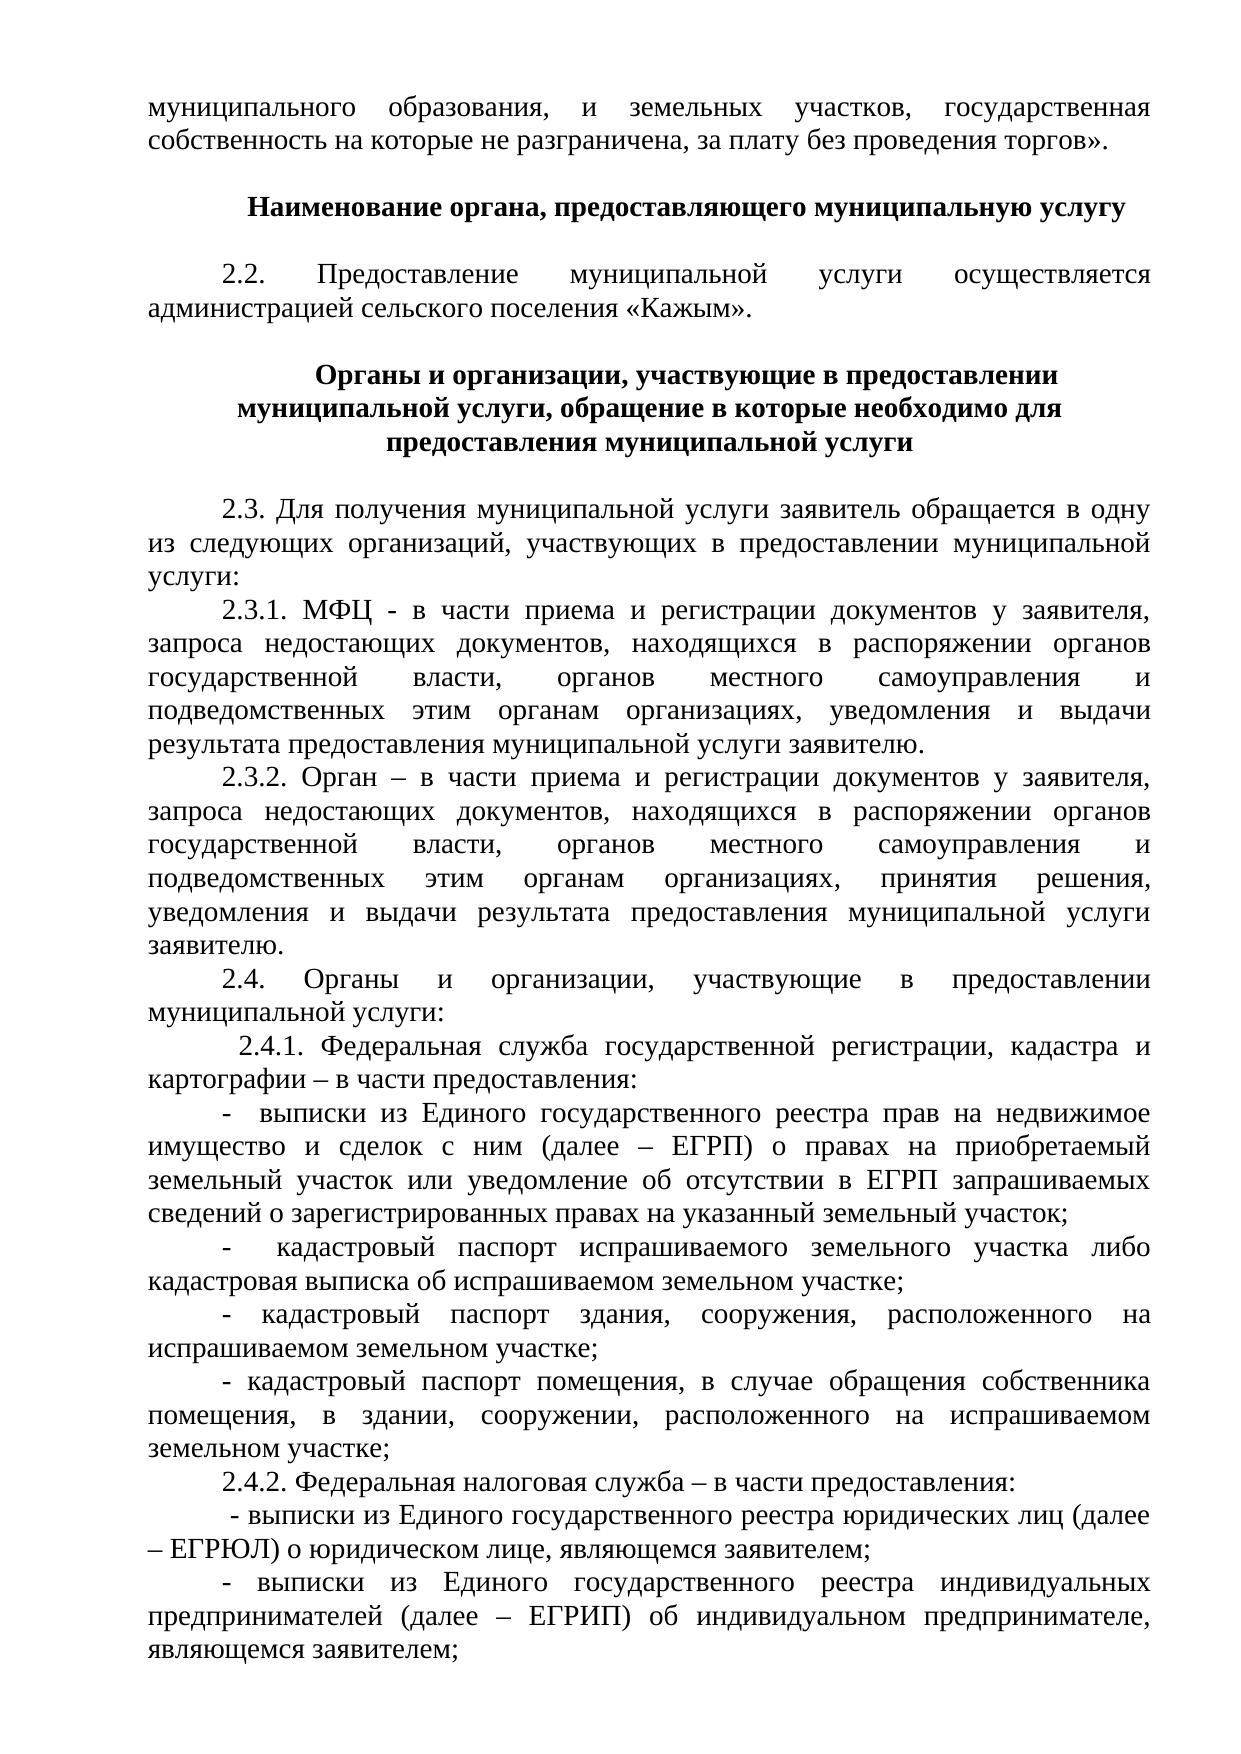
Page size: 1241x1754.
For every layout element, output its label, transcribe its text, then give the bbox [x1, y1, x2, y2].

text 2.4.1. Федеральная служба государственной регистрации, кадастра и картографии – в части предоставления: [148, 1028, 1152, 1095]
text - кадастровый паспорт помещения, в случае обращения собственника помещения, в здании, сооружении, расположенного на испрашиваемом земельном участке; [148, 1363, 1152, 1464]
text 2.3.1. МФЦ - в части приема и регистрации документов у заявителя, запроса недостающих документов, находящихся в распоряжении органов государственной власти, органов местного самоуправления и подведомственных этим органам организациях, уведомления и выдачи результата предоставления муниципальной услуги заявителю. [148, 592, 1152, 759]
text - выписки из Единого государственного реестра юридических лиц (далее – ЕГРЮЛ) о юридическом лице, являющемся заявителем; [148, 1497, 1152, 1564]
text 2.3.2. Орган – в части приема и регистрации документов у заявителя, запроса недостающих документов, находящихся в распоряжении органов государственной власти, органов местного самоуправления и подведомственных этим органам организациях, принятия решения, уведомления и выдачи результата предоставления муниципальной услуги заявителю. [148, 759, 1152, 961]
text 2.4. Органы и организации, участвующие в предоставлении муниципальной услуги: [148, 961, 1152, 1028]
text - кадастровый паспорт здания, сооружения, расположенного на испрашиваемом земельном участке; [148, 1296, 1152, 1363]
text Наименование органа, предоставляющего муниципальную услугу [148, 189, 1152, 223]
text - выписки из Единого государственного реестра прав на недвижимое имущество и сделок с ним (далее – ЕГРП) о правах на приобретаемый земельный участок или уведомление об отсутствии в ЕГРП запрашиваемых сведений о зарегистрированных правах на указанный земельный участок; [148, 1095, 1152, 1229]
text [148, 89, 1152, 156]
text - выписки из Единого государственного реестра индивидуальных предпринимателей (далее – ЕГРИП) об индивидуальном предпринимателе, являющемся заявителем; [148, 1564, 1152, 1665]
text 2.4.2. Федеральная налоговая служба – в части предоставления: [148, 1464, 1152, 1497]
text - кадастровый паспорт испрашиваемого земельного участка либо кадастровая выписка об испрашиваемом земельном участке; [148, 1229, 1152, 1296]
text 2.3. Для получения муниципальной услуги заявитель обращается в одну из следующих организаций, участвующих в предоставлении муниципальной услуги: [148, 491, 1152, 592]
text Органы и организации, участвующие в предоставлении муниципальной услуги, обращение в которые необходимо для предоставления муниципальной услуги [148, 357, 1152, 458]
text 2.2. Предоставление муниципальной услуги осуществляется администрацией сельского поселения «Кажым». [148, 256, 1152, 323]
